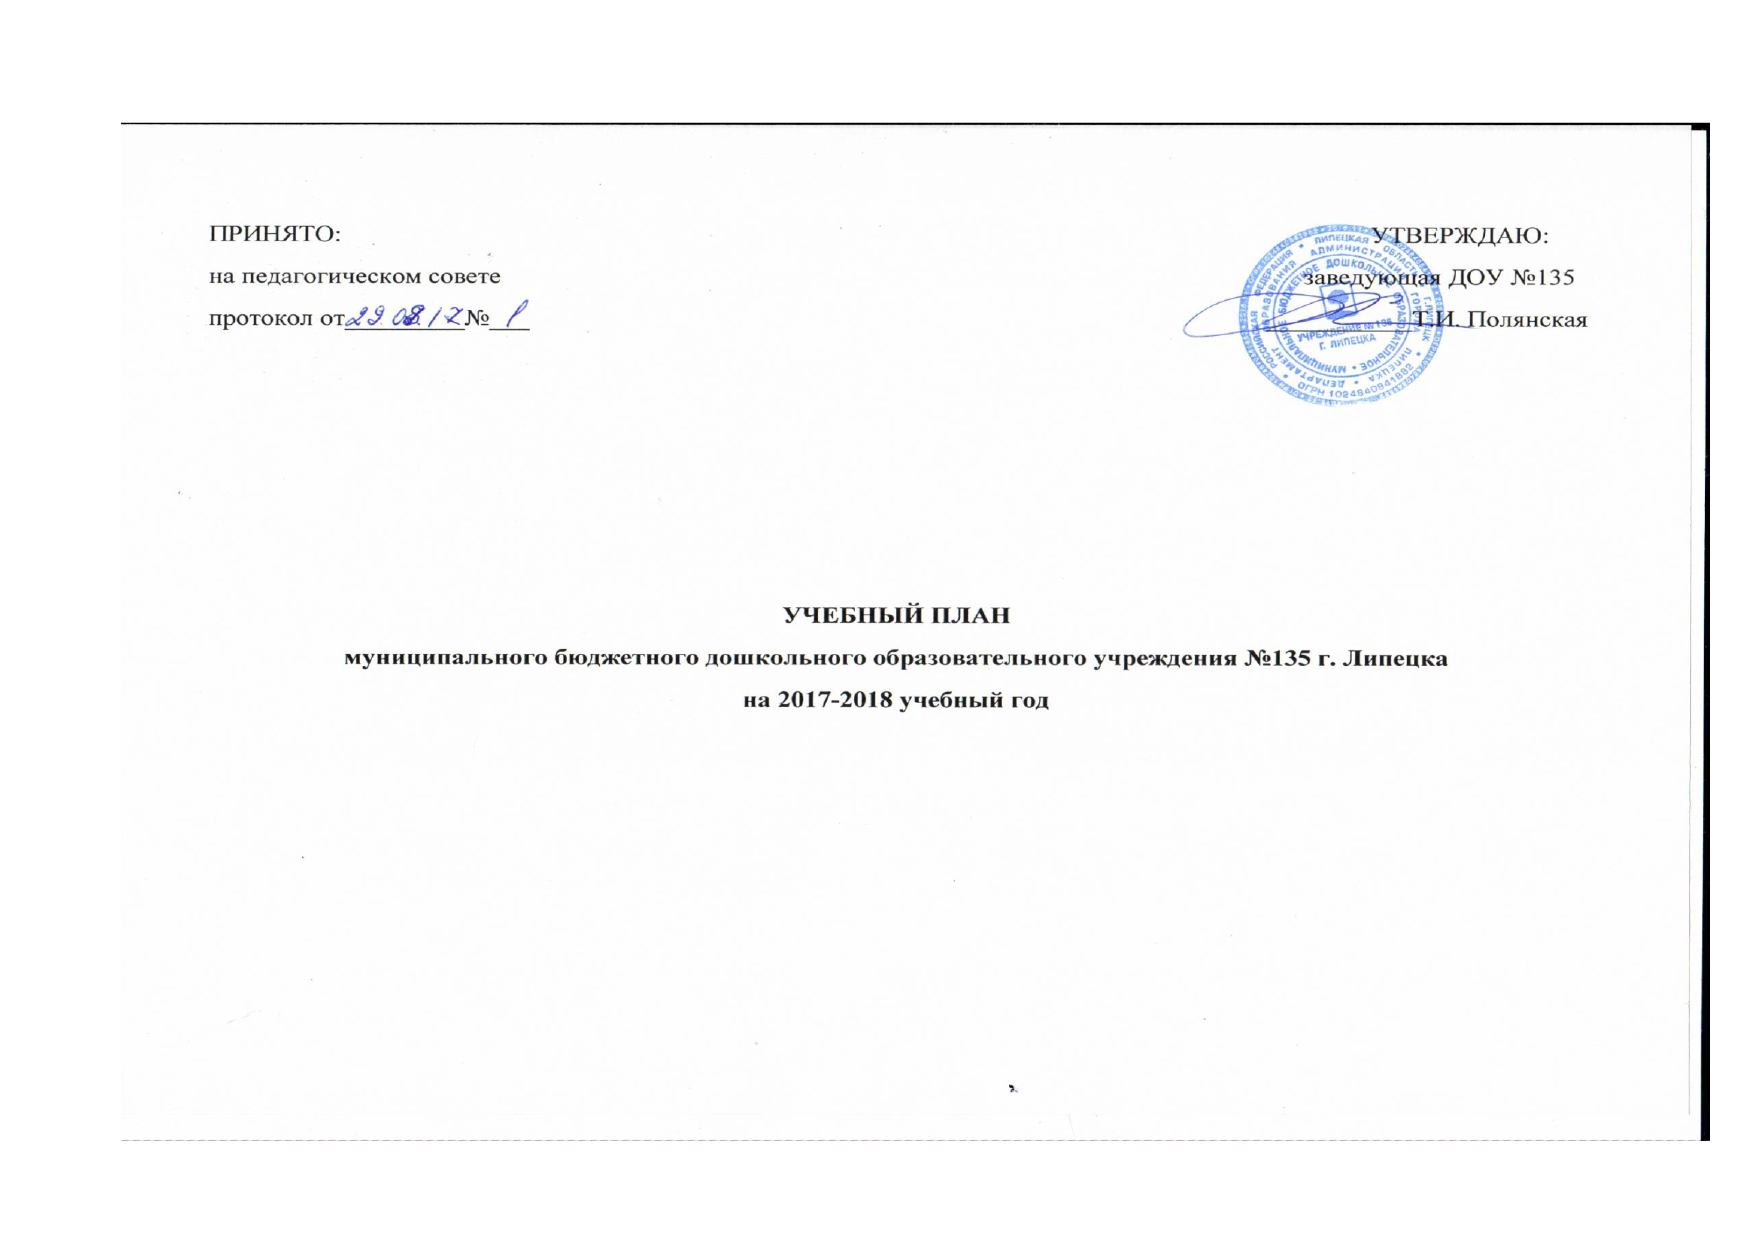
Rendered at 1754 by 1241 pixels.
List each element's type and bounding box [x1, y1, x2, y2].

picture [122, 124, 1710, 1141]
